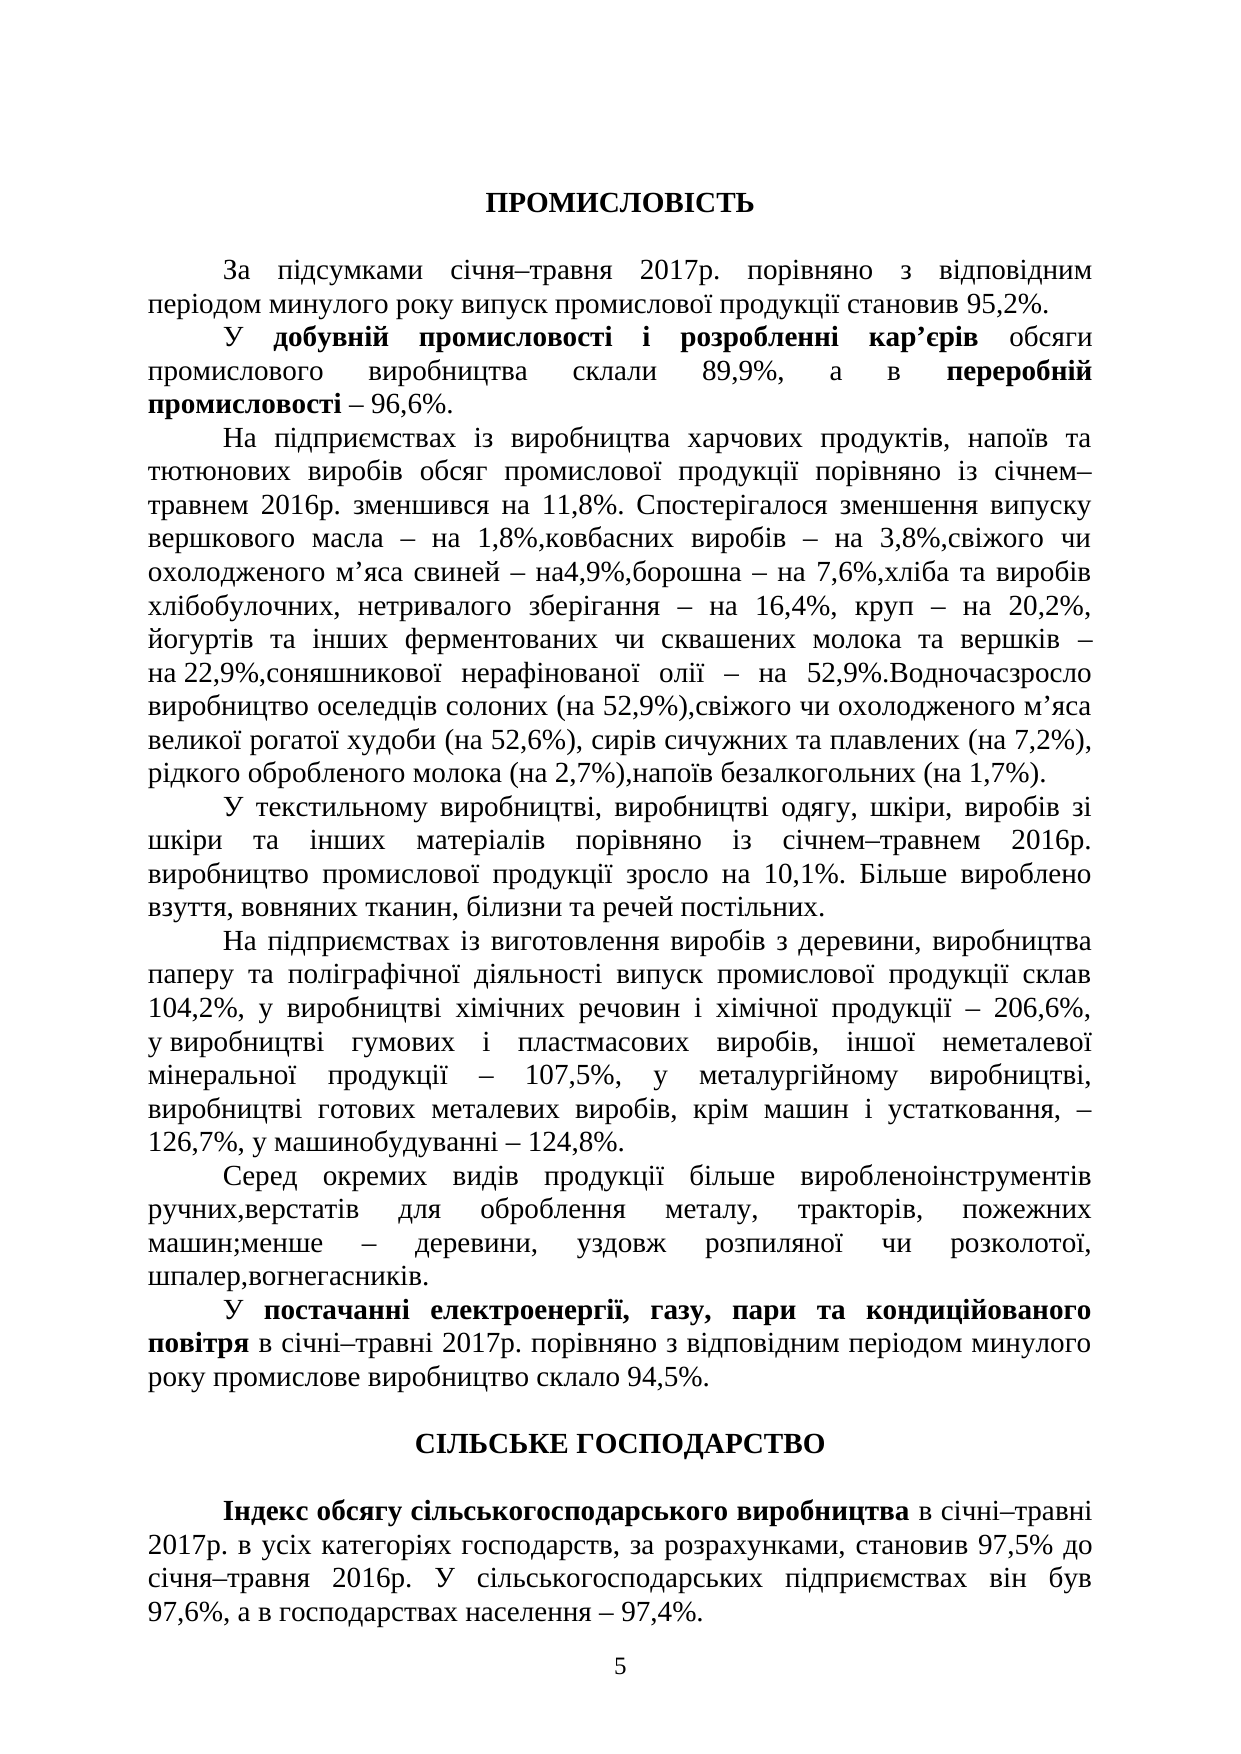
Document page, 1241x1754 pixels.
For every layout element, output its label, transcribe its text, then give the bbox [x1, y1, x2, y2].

text На підприємствах із виробництва харчових продуктів, напоїв та тютюнових виробів обсяг промислової продукції порівняно із січнем–травнем 2016р. зменшився на 11,8%. Спостерігалося зменшення випуску вершкового масла – на 1,8%,ковбасних виробів – на 3,8%,свіжого чи охолодженого м’яса свиней – на4,9%,борошна – на 7,6%,хліба та виробів хлібобулочних, нетривалого зберігання – на 16,4%, круп – на 20,2%, йогуртів та інших ферментованих чи сквашених молока та вершків – на 22,9%,соняшникової нерафінованої олії – на 52,9%.Водночасзросло виробництво оселедців солоних (на 52,9%),свіжого чи охолодженого м’яса великої рогатої худоби (на 52,6%), сирів сичужних та плавлених (на 7,2%), рідкого обробленого молока (на 2,7%),напоїв безалкогольних (на 1,7%). [148, 420, 1092, 789]
text ПРОМИСЛОВІСТЬ [148, 185, 1092, 219]
text У текстильному виробництві, виробництві одягу, шкіри, виробів зі шкіри та інших матеріалів порівняно із січнем–травнем 2016р. виробництво промислової продукції зросло на 10,1%. Більше вироблено взуття, вовняних тканин, білизни та речей постільних. [148, 789, 1092, 923]
text На підприємствах із виготовлення виробів з деревини, виробництва паперу та поліграфічної діяльності випуск промислової продукції склав 104,2%, у виробництві хімічних речовин і хімічної продукції – 206,6%, у виробництві гумових і пластмасових виробів, іншої неметалевої мінеральної продукції – 107,5%, у металургійному виробництві, виробництві готових металевих виробів, крім машин і устатковання, – 126,7%, у машинобудуванні – 124,8%. [148, 923, 1092, 1158]
text У постачанні електроенергії, газу, пари та кондиційованого повітря в січні–травні 2017р. порівняно з відповідним періодом минулого року промислове виробництво склало 94,5%. [148, 1292, 1092, 1393]
text Індекс обсягу сільськогосподарського виробництва в січні–травні 2017р. в усіх категоріях господарств, за розрахунками, становив 97,5% до січня–травня 2016р. У сільськогосподарських підприємствах він був 97,6%, а в господарствах населення – 97,4%. [148, 1493, 1092, 1627]
text У добувній промисловості і розробленні кар’єрів обсяги промислового виробництва склали 89,9%, а в переробній промисловості – 96,6%. [148, 319, 1092, 420]
text Серед окремих видів продукції більше виробленоінструментів ручних,верстатів для оброблення металу, тракторів, пожежних машин;менше – деревини, уздовж розпиляної чи розколотої, шпалер,вогнегасників. [148, 1158, 1092, 1292]
text СІЛЬСЬКЕ ГОСПОДАРСТВО [148, 1426, 1092, 1460]
text За підсумками січня–травня 2017р. порівняно з відповідним періодом минулого року випуск промислової продукції становив 95,2%. [148, 252, 1092, 319]
